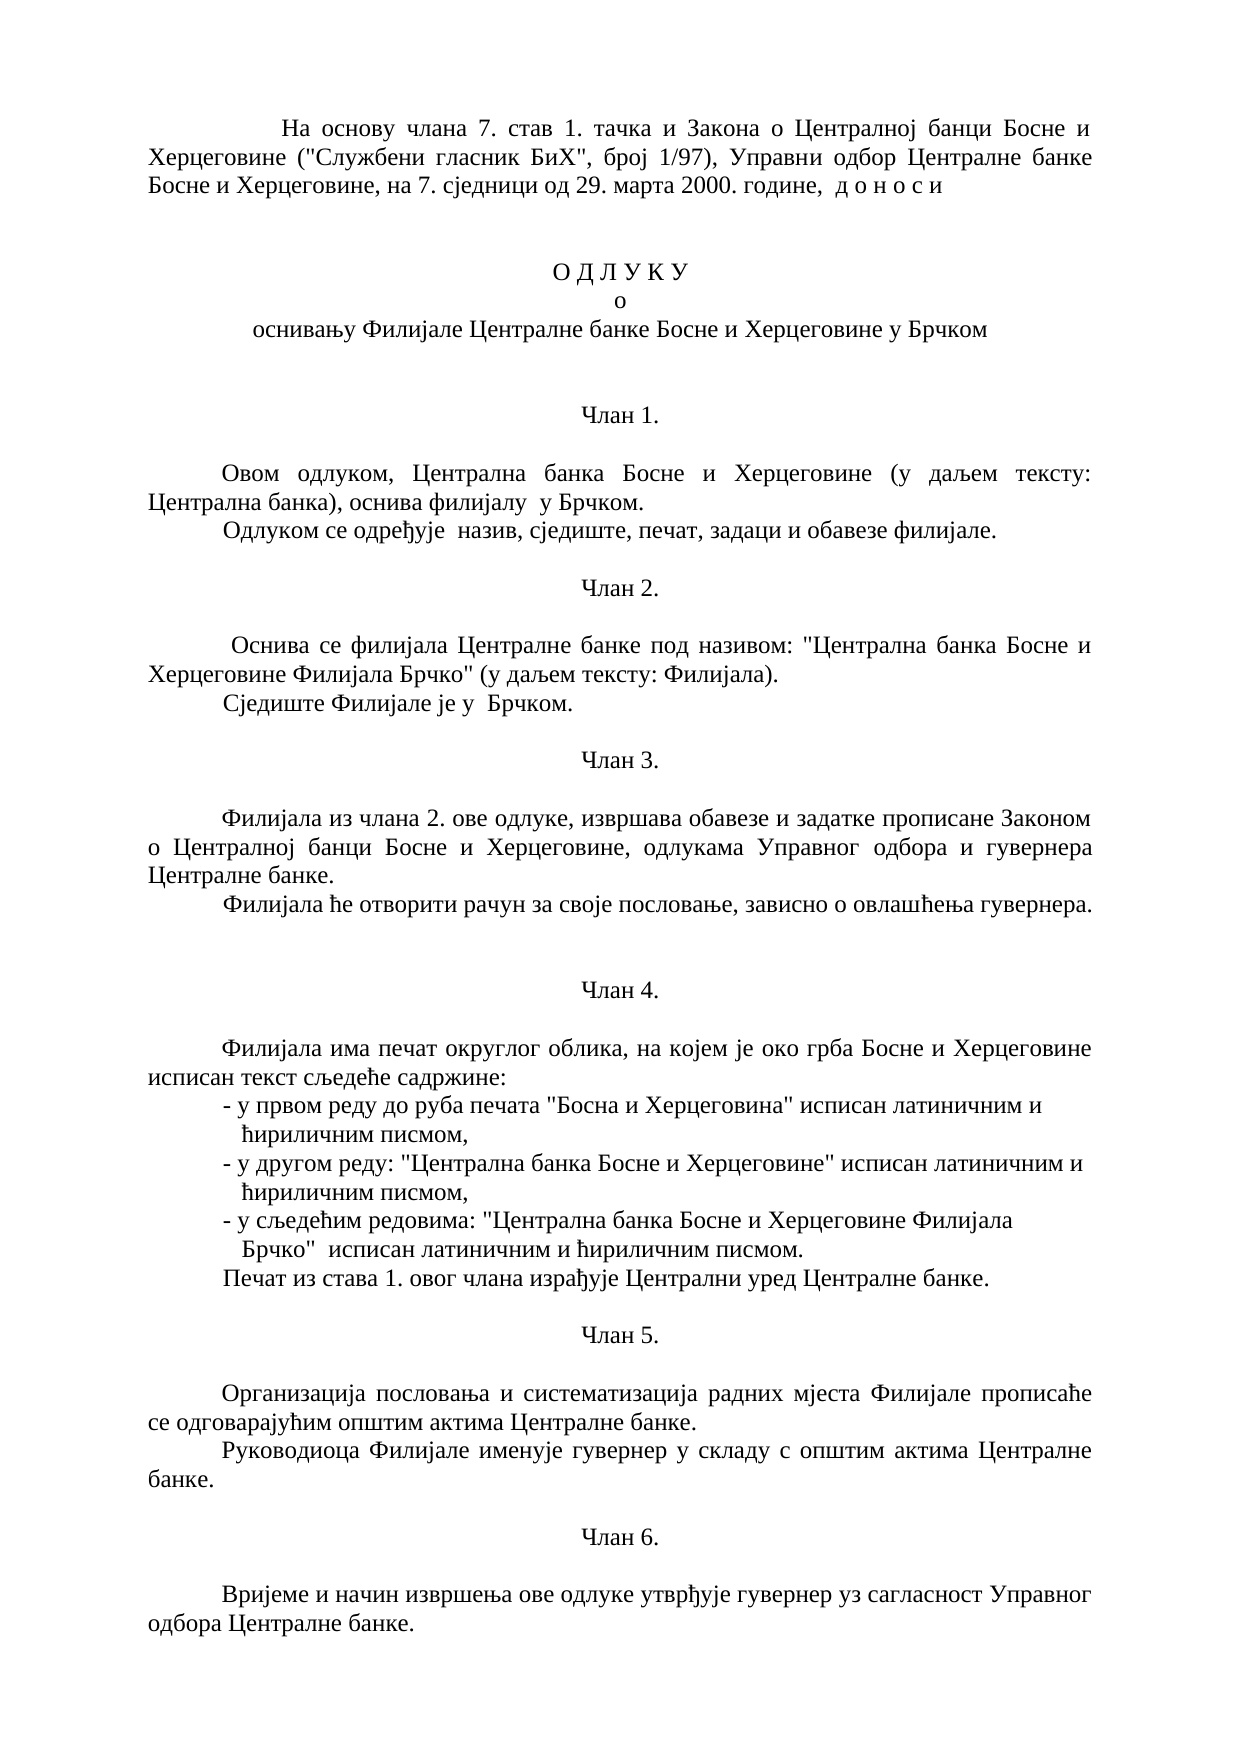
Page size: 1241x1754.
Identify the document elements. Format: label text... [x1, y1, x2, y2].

text Вријеме и начин извршења ове одлуке утврђује гувернер уз сагласност Управног одбора Централне банке. [148, 1579, 1093, 1637]
text ћириличним писмом, [223, 1177, 1093, 1206]
text - у другом реду: "Централна банка Босне и Херцеговине" исписан латиничним и [223, 1148, 1093, 1177]
text На основу члана 7. став 1. тачка и Закона о Централној банци Босне и Херцеговине ("Службени гласник БиХ", број 1/97), Управни одбор Централне банке Босне и Херцеговине, на 7. сједници од 29. марта 2000. године, д о н о с и [148, 113, 1093, 199]
text оснивању Филијале Централне банке Босне и Херцеговине у Брчком [148, 314, 1093, 343]
text Члан 1. [148, 401, 1093, 429]
text Филијала ће отворити рачун за своје пословање, зависно о овлашћења гувернера. [148, 889, 1093, 947]
text Члан 5. [148, 1321, 1093, 1349]
text ћириличним писмом, [223, 1119, 1093, 1148]
text Овом одлуком, Централна банка Босне и Херцеговине (у даљем тексту: Централна банка), оснива филијалу у Брчком. [148, 458, 1093, 516]
text Филијала има печат округлог облика, на којем је око грба Босне и Херцеговине исписан текст сљедеће садржине: [148, 1033, 1093, 1091]
text Члан 2. [148, 573, 1093, 602]
text Члан 3. [148, 746, 1093, 774]
text Филијала из члана 2. ове одлуке, извршава обавезе и задатке прописане Законом о Централној банци Босне и Херцеговине, одлукама Управног одбора и гувернера Централне банке. [148, 803, 1093, 889]
text о [148, 286, 1093, 314]
text Члан 6. [148, 1522, 1093, 1551]
text - у првом реду до руба печата "Босна и Херцеговина" исписан латиничним и [148, 1091, 1093, 1119]
text Брчко" исписан латиничним и ћириличним писмом. [223, 1234, 1093, 1263]
text - у сљедећим редовима: "Централна банка Босне и Херцеговине Филијала [223, 1206, 1093, 1234]
text Оснива се филијала Централне банке под називом: "Централна банка Босне и Херцеговине Филијала Брчко" (у даљем тексту: Филијала). [148, 631, 1093, 688]
text Сједиште Филијале је у Брчком. [148, 688, 1093, 717]
text Одлуком се одређује назив, сједиште, печат, задаци и обавезе филијале. [148, 516, 1093, 544]
subtitle О Д Л У К У [148, 257, 1093, 286]
text Члан 4. [148, 976, 1093, 1004]
text Организација пословања и систематизација радних мјеста Филијале прописаће се одговарајућим општим актима Централне банке. [148, 1378, 1093, 1436]
text Печат из става 1. овог члана израђује Централни уред Централне банке. [148, 1263, 1093, 1292]
text Руководиоца Филијале именује гувернер у складу с општим актима Централне банке. [148, 1436, 1093, 1493]
